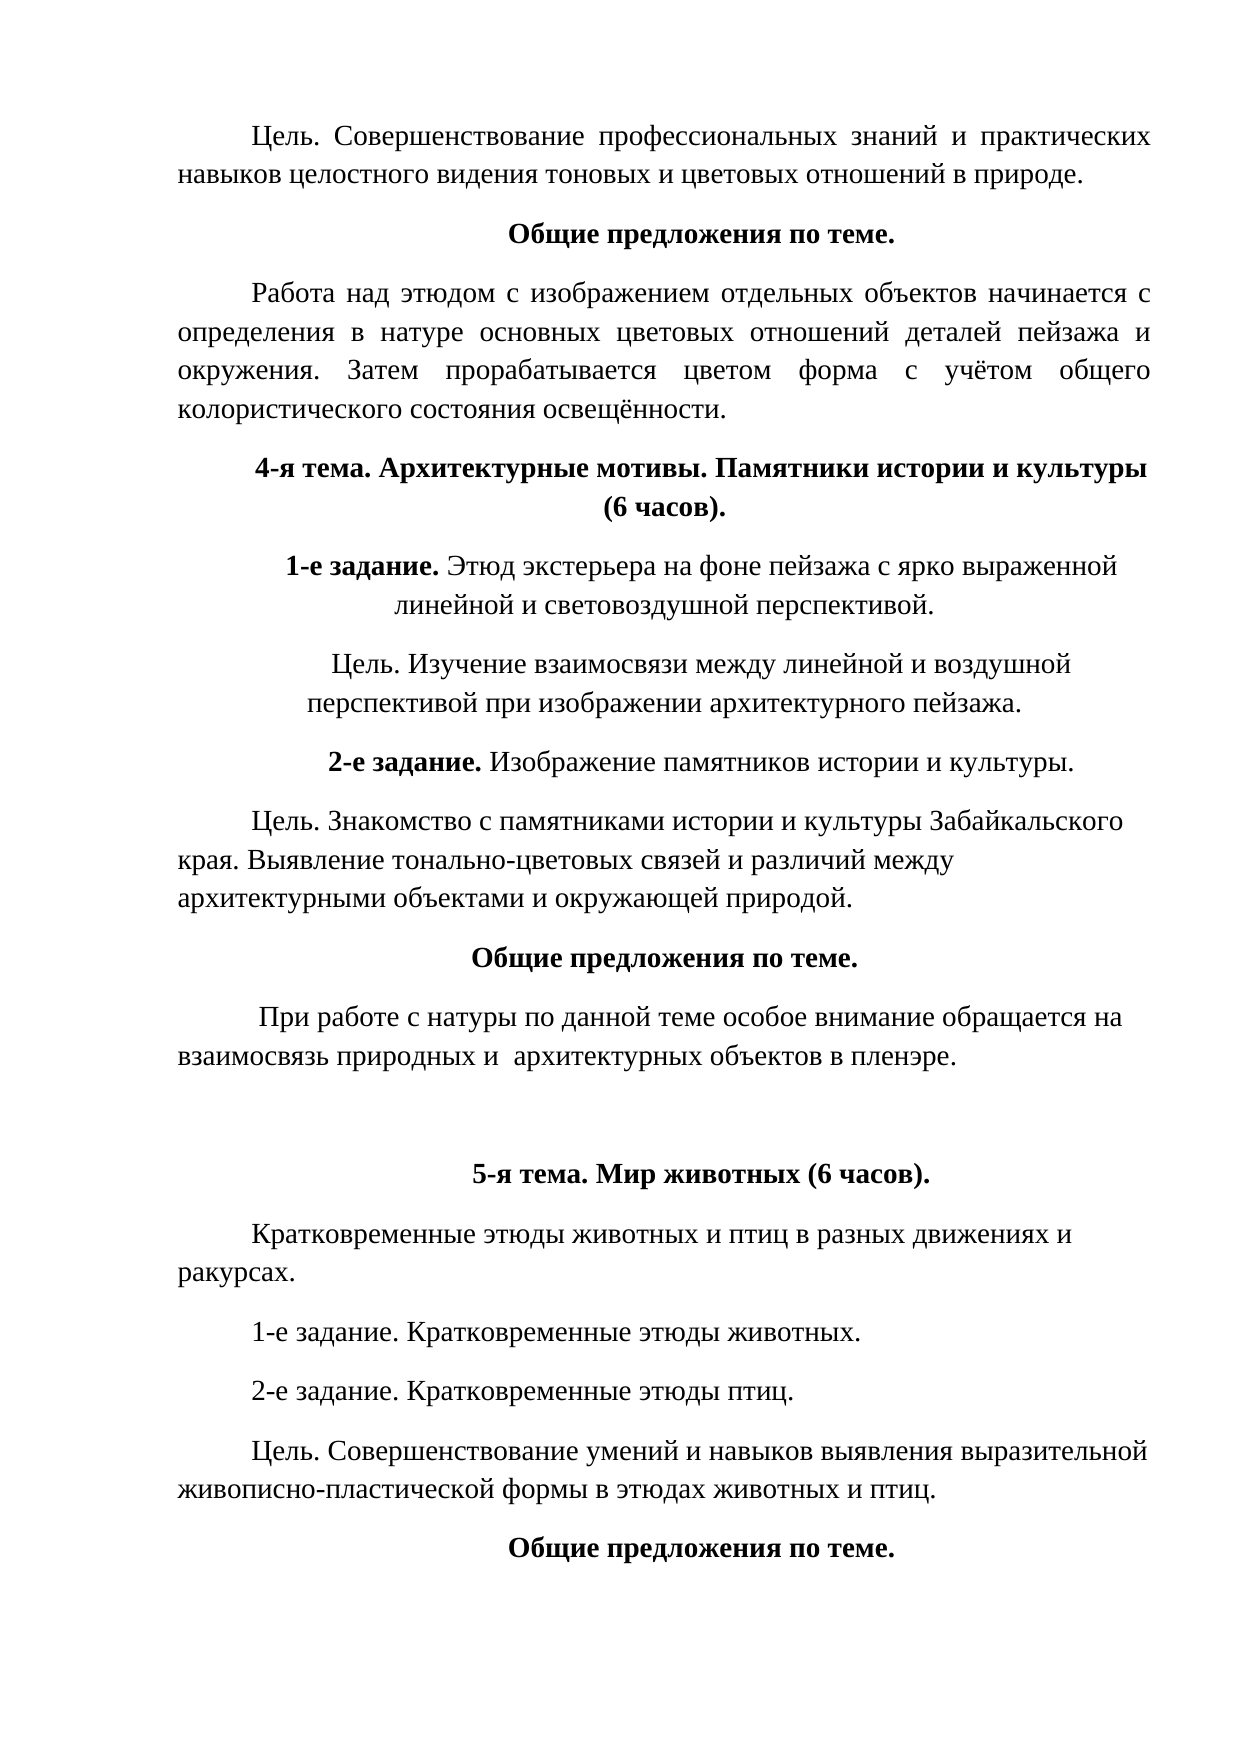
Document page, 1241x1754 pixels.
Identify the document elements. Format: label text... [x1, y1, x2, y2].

text Кратковременные этюды животных и птиц в разных движениях и ракурсах. [177, 1216, 1152, 1288]
text Цель. Знакомство с памятниками истории и культуры Забайкальского края. Выявление тонально-цветовых связей и различий между архитектурными объектами и окружающей природой. [177, 803, 1152, 914]
text 1-е задание. Кратковременные этюды животных. [177, 1314, 1152, 1347]
text Цель. Совершенствование профессиональных знаний и практических навыков целостного видения тоновых и цветовых отношений в природе. [177, 118, 1152, 190]
text 2-е задание. Изображение памятников истории и культуры. [177, 744, 1152, 778]
text Общие предложения по теме. [177, 940, 1152, 973]
text 5-я тема. Мир животных (6 часов). [177, 1157, 1152, 1190]
text 2-е задание. Кратковременные этюды птиц. [177, 1373, 1152, 1407]
text Цель. Изучение взаимосвязи между линейной и воздушной перспективой при изображении архитектурного пейзажа. [177, 646, 1152, 718]
text Работа над этюдом с изображением отдельных объектов начинается с определения в натуре основных цветовых отношений деталей пейзажа и окружения. Затем прорабатывается цветом форма с учётом общего колористического состояния освещённости. [177, 275, 1152, 424]
text При работе с натуры по данной теме особое внимание обращается на взаимосвязь природных и архитектурных объектов в пленэре. [177, 999, 1152, 1071]
text 4-я тема. Архитектурные мотивы. Памятники истории и культуры (6 часов). [177, 450, 1152, 522]
text 1-е задание. Этюд экстерьера на фоне пейзажа с ярко выраженной линейной и световоздушной перспективой. [177, 548, 1152, 620]
text Общие предложения по теме. [177, 216, 1152, 249]
text Общие предложения по теме. [177, 1531, 1152, 1564]
text Цель. Совершенствование умений и навыков выявления выразительной живописно-пластической формы в этюдах животных и птиц. [177, 1433, 1152, 1505]
